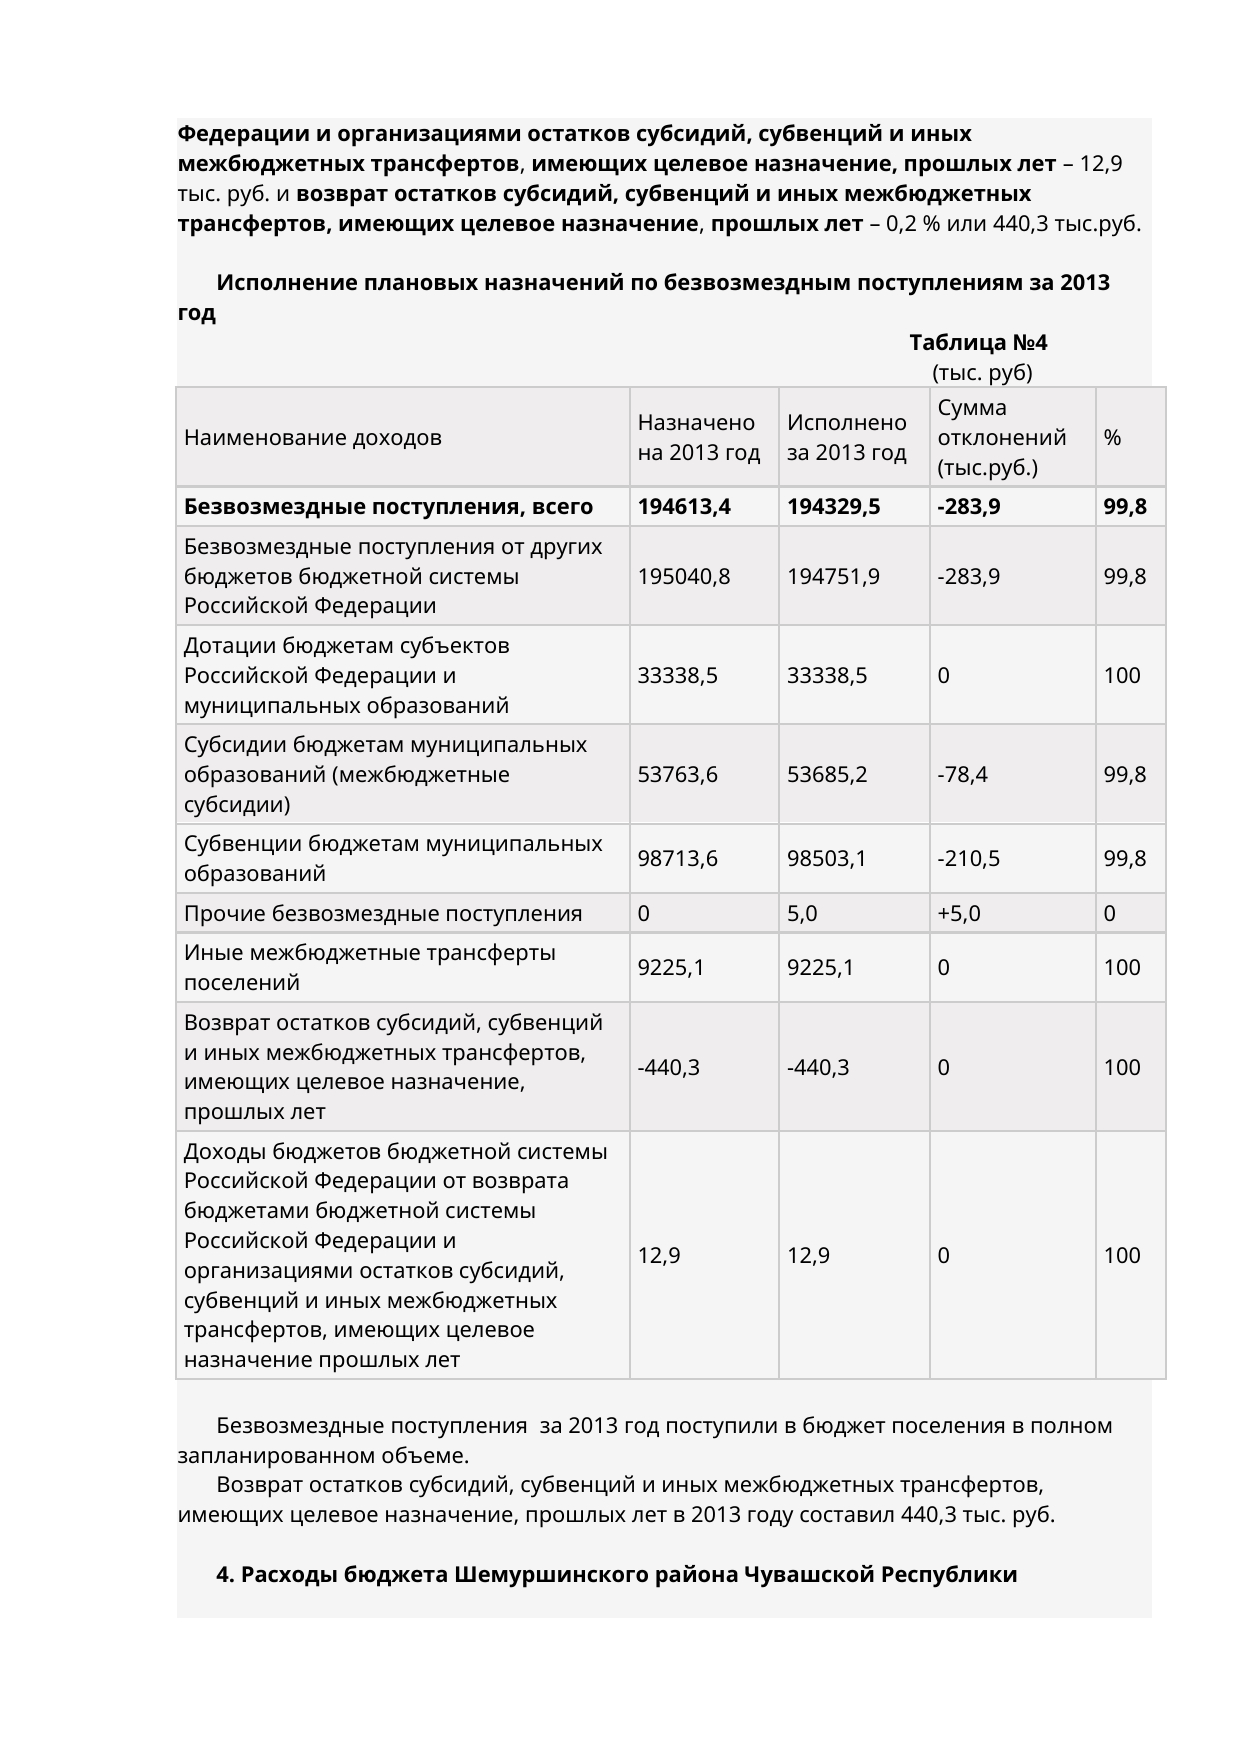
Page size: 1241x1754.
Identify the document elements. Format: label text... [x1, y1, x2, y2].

table_header % [1097, 388, 1165, 485]
table_cell 12,9 [780, 1132, 929, 1378]
table_header Исполнено за 2013 год [780, 388, 929, 485]
table_cell 0 [931, 1132, 1095, 1378]
table_cell 99,8 [1097, 825, 1165, 892]
table_cell -283,9 [931, 488, 1095, 525]
table_cell 53763,6 [631, 725, 778, 822]
table_cell 98503,1 [780, 825, 929, 892]
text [177, 118, 1152, 237]
table_cell Дотации бюджетам субъектов Российской Федерации и муниципальных образований [177, 626, 629, 723]
table_cell 99,8 [1097, 527, 1165, 624]
text Таблица №4 [177, 327, 1152, 356]
table_cell 12,9 [631, 1132, 778, 1378]
table_cell 194751,9 [780, 527, 929, 624]
table_cell Безвозмездные поступления, всего [177, 488, 629, 525]
table_cell Субсидии бюджетам муниципальных образований (межбюджетные субсидии) [177, 725, 629, 822]
table_cell 33338,5 [631, 626, 778, 723]
table_cell Иные межбюджетные трансферты поселений [177, 934, 629, 1001]
table_cell 99,8 [1097, 488, 1165, 525]
table_cell -440,3 [631, 1003, 778, 1130]
text Исполнение плановых назначений по безвозмездным поступлениям за 2013 год [177, 267, 1152, 327]
table_cell 9225,1 [780, 934, 929, 1001]
table_cell 100 [1097, 1132, 1165, 1378]
table_cell Возврат остатков субсидий, субвенций и иных межбюджетных трансфертов, имеющих целевое назначение, прошлых лет [177, 1003, 629, 1130]
table_header Назначено на 2013 год [631, 388, 778, 485]
table_cell Прочие безвозмездные поступления [177, 894, 629, 931]
table_cell 194329,5 [780, 488, 929, 525]
text 4. Расходы бюджета Шемуршинского района Чувашской Республики [177, 1559, 1152, 1588]
table_cell 0 [931, 934, 1095, 1001]
table_cell 0 [931, 626, 1095, 723]
table_cell 0 [931, 1003, 1095, 1130]
table_cell 194613,4 [631, 488, 778, 525]
table_cell 53685,2 [780, 725, 929, 822]
table_cell 99,8 [1097, 725, 1165, 822]
table_cell 100 [1097, 1003, 1165, 1130]
table_cell Доходы бюджетов бюджетной системы Российской Федерации от возврата бюджетами бюджетной системы Российской Федерации и организациями остатков субсидий, субвенций и иных межбюджетных трансфертов, имеющих целевое назначение прошлых лет [177, 1132, 629, 1378]
table_cell -210,5 [931, 825, 1095, 892]
table_cell 9225,1 [631, 934, 778, 1001]
table_cell -78,4 [931, 725, 1095, 822]
text (тыс. руб) [177, 356, 1152, 386]
table_cell 98713,6 [631, 825, 778, 892]
table_cell -440,3 [780, 1003, 929, 1130]
table_header Сумма отклонений (тыс.руб.) [931, 388, 1095, 485]
table_cell 0 [1097, 894, 1165, 931]
text Безвозмездные поступления за 2013 год поступили в бюджет поселения в полном запланированном объеме. [177, 1410, 1152, 1469]
table_cell 33338,5 [780, 626, 929, 723]
table_cell Субвенции бюджетам муниципальных образований [177, 825, 629, 892]
text Возврат остатков субсидий, субвенций и иных межбюджетных трансфертов, имеющих целевое назначение, прошлых лет в 2013 году составил 440,3 тыс. руб. [177, 1469, 1152, 1529]
table_cell 100 [1097, 626, 1165, 723]
table_cell 5,0 [780, 894, 929, 931]
table_cell 100 [1097, 934, 1165, 1001]
table_cell 0 [631, 894, 778, 931]
table_cell +5,0 [931, 894, 1095, 931]
table_cell 195040,8 [631, 527, 778, 624]
table_header Наименование доходов [177, 388, 629, 485]
table_cell Безвозмездные поступления от других бюджетов бюджетной системы Российской Федерации [177, 527, 629, 624]
table_cell -283,9 [931, 527, 1095, 624]
